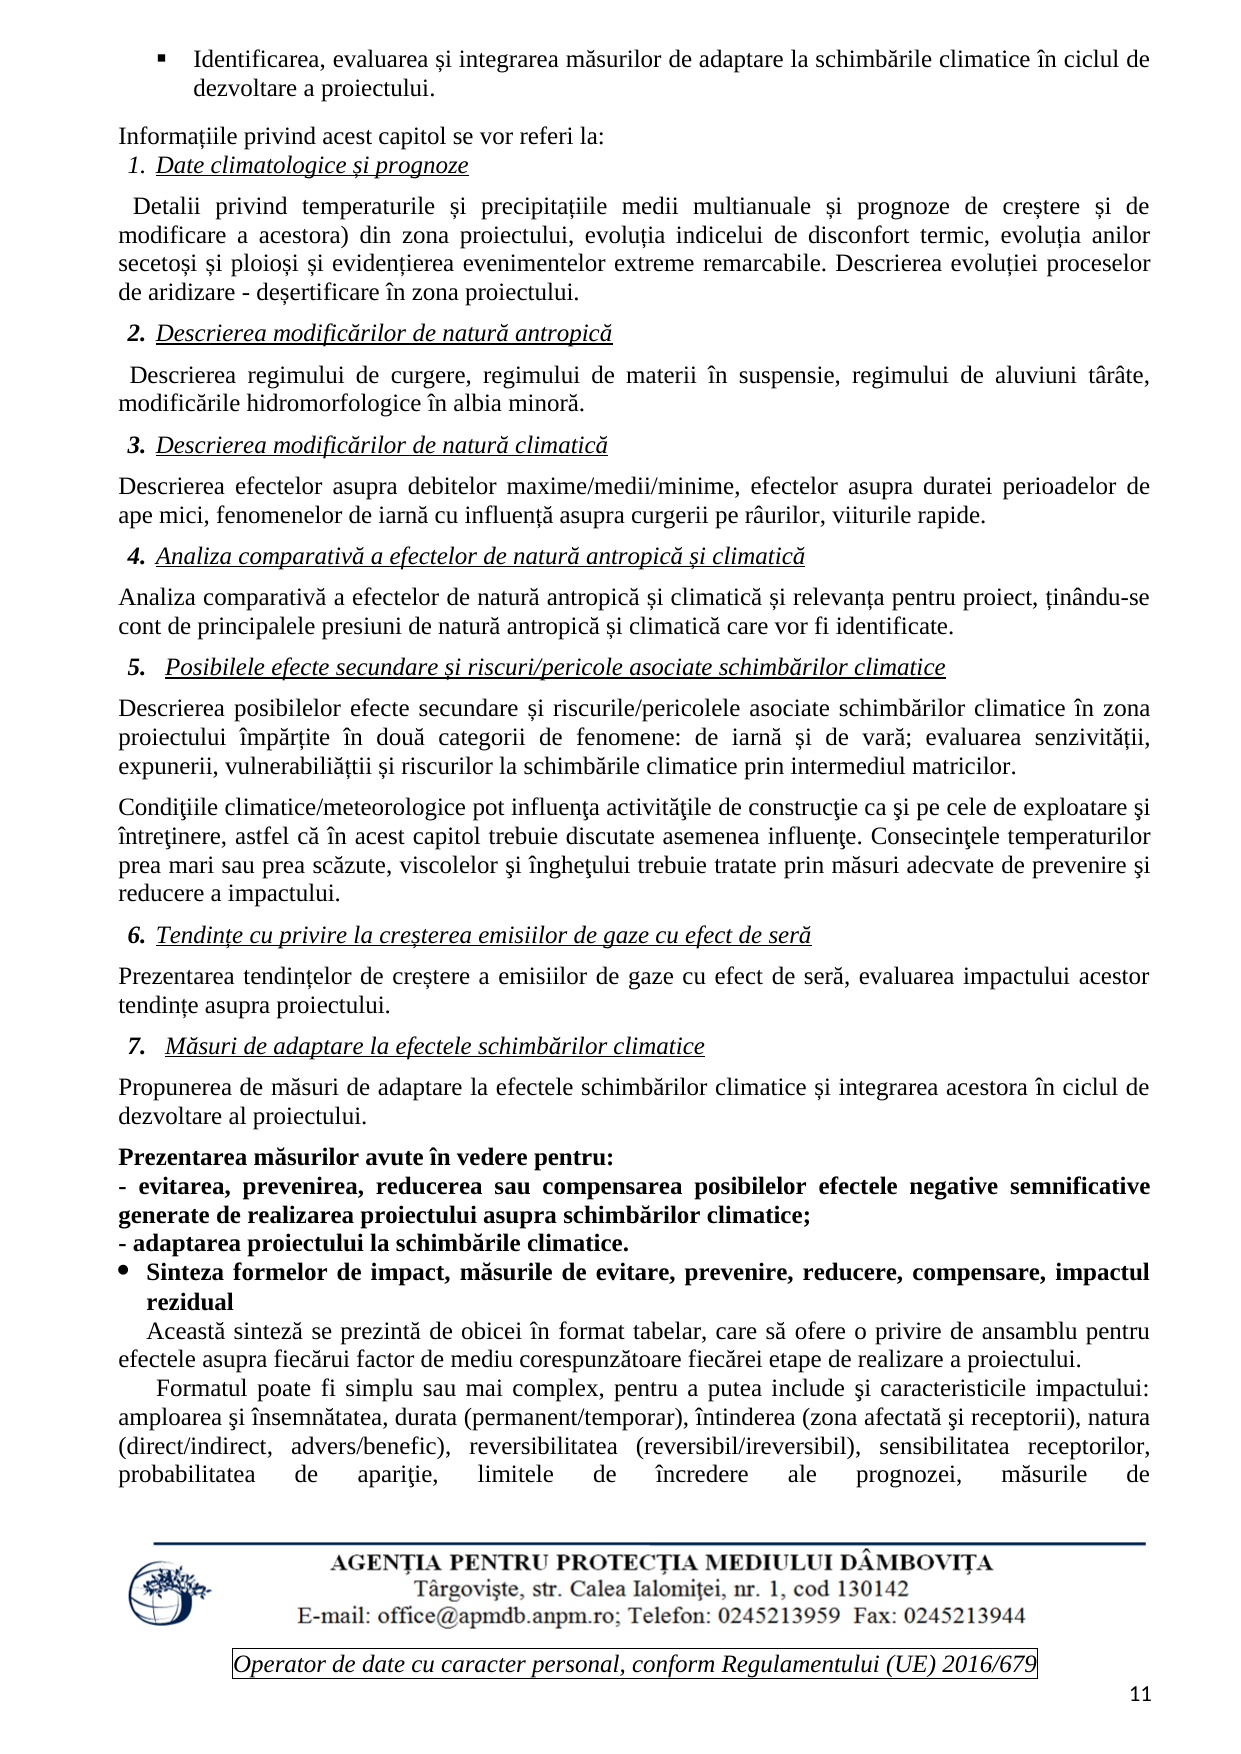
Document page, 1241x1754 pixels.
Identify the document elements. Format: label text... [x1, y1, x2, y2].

text - adaptarea proiectului la schimbările climatice. [118, 1228, 1152, 1257]
text Prezentarea măsurilor avute în vedere pentru: [118, 1142, 1152, 1171]
text Descrierea regimului de curgere, regimului de materii în suspensie, regimului de aluviuni târâte, modificările hidromorfologice în albia minoră. [118, 360, 1152, 417]
list Date climatologice și prognoze [127, 150, 1152, 178]
list Posibilele efecte secundare și riscuri/pericole asociate schimbărilor climatice [127, 652, 1152, 681]
text Prezentarea tendințelor de creștere a emisiilor de gaze cu efect de seră, evaluarea impactului acestor tendințe asupra proiectului. [118, 961, 1152, 1018]
list Analiza comparativă a efectelor de natură antropică și climatică [127, 541, 1152, 570]
text Analiza comparativă a efectelor de natură antropică și climatică și relevanța pentru proiect, ținându-se cont de principalele presiuni de natură antropică și climatică care vor fi identificate. [118, 582, 1152, 640]
list Tendințe cu privire la creșterea emisiilor de gaze cu efect de seră [127, 920, 1152, 948]
list Descrierea modificărilor de natură climatică [127, 430, 1152, 458]
list Identificarea, evaluarea și integrarea măsurilor de adaptare la schimbările climatice în ciclul de dezvoltare a proiectului. [156, 44, 1152, 102]
text Descrierea posibilelor efecte secundare și riscurile/pericolele asociate schimbărilor climatice în zona proiectului împărțite în două categorii de fenomene: de iarnă și de vară; evaluarea senzivității, expunerii, vulnerabiliățtii și riscurilor la schimbările climatice prin intermediul matricilor. [118, 693, 1152, 780]
list Sinteza formelor de impact, măsurile de evitare, prevenire, reducere, compensare, impactul rezidual [118, 1257, 1152, 1316]
text - evitarea, prevenirea, reducerea sau compensarea posibilelor efectele negative semnificative generate de realizarea proiectului asupra schimbărilor climatice; [118, 1171, 1152, 1228]
text Propunerea de măsuri de adaptare la efectele schimbărilor climatice și integrarea acestora în ciclul de dezvoltare al proiectului. [118, 1072, 1152, 1130]
text Această sinteză se prezintă de obicei în format tabelar, care să ofere o privire de ansamblu pentru efectele asupra fiecărui factor de mediu corespunzătoare fiecărei etape de realizare a proiectului. [118, 1316, 1152, 1373]
list Descrierea modificărilor de natură antropică [127, 318, 1152, 347]
text Informațiile privind acest capitol se vor referi la: [118, 121, 1152, 150]
list Măsuri de adaptare la efectele schimbărilor climatice [127, 1031, 1152, 1060]
picture [123, 1535, 1147, 1649]
text Descrierea efectelor asupra debitelor maxime/medii/minime, efectelor asupra duratei perioadelor de ape mici, fenomenelor de iarnă cu influență asupra curgerii pe râurilor, viiturile rapide. [118, 471, 1152, 528]
text Condiţiile climatice/meteorologice pot influenţa activităţile de construcţie ca şi pe cele de exploatare şi întreţinere, astfel că în acest capitol trebuie discutate asemenea influenţe. Consecinţele temperaturilor prea mari sau prea scăzute, viscolelor şi îngheţului trebuie tratate prin măsuri adecvate de prevenire şi reducere a impactului. [118, 792, 1152, 907]
text Detalii privind temperaturile și precipitațiile medii multianuale și prognoze de creștere și de modificare a acestora) din zona proiectului, evoluția indicelui de disconfort termic, evoluția anilor secetoși și ploioși și evidențierea evenimentelor extreme remarcabile. Descrierea evoluției proceselor de aridizare - deșertificare în zona proiectului. [118, 191, 1152, 306]
